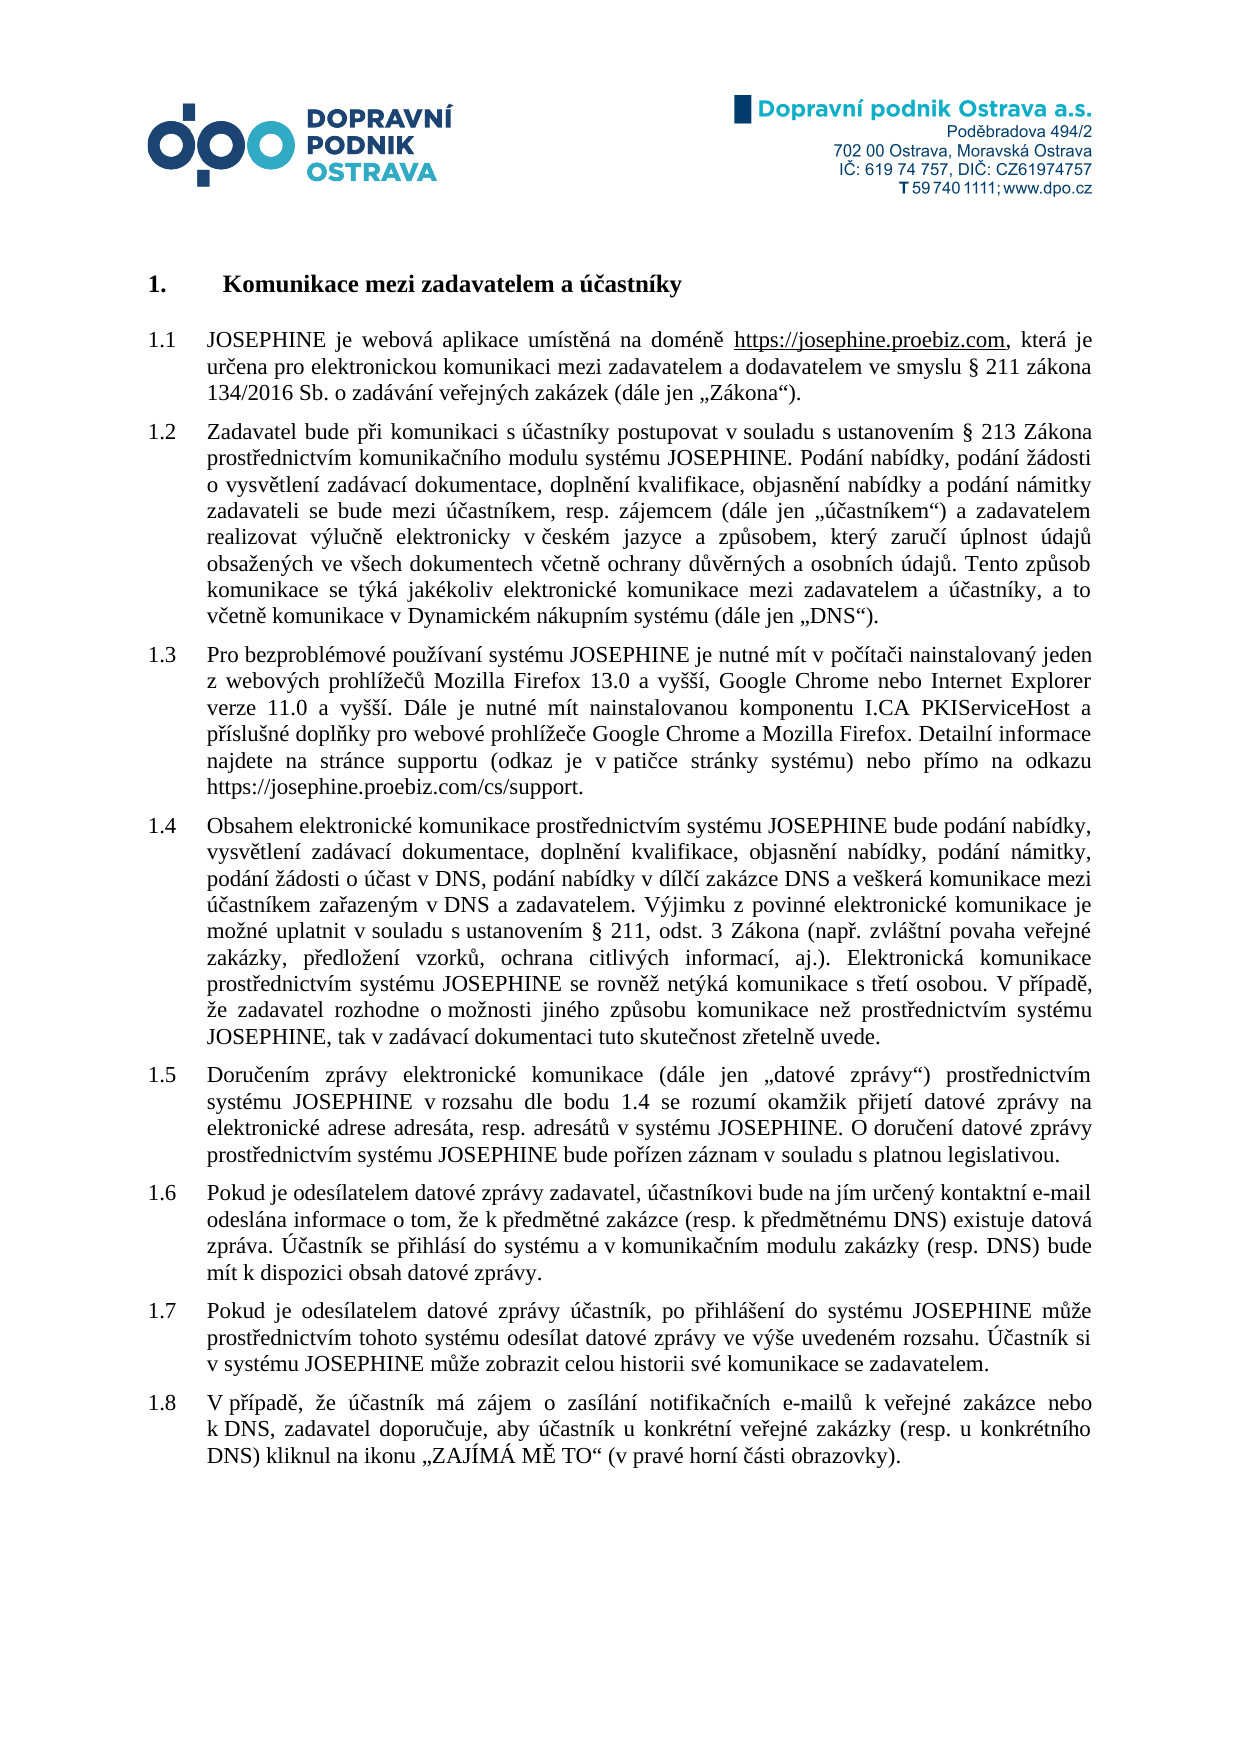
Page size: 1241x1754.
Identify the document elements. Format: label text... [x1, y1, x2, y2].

text 1.7 Pokud je odesílatelem datové zprávy účastník, po přihlášení do systému JOSEPHINE může prostřednictvím tohoto systému odesílat datové zprávy ve výše uvedeném rozsahu. Účastník si v systému JOSEPHINE může zobrazit celou historii své komunikace se zadavatelem. [148, 1297, 1093, 1376]
text 1.5 Doručením zprávy elektronické komunikace (dále jen „datové zprávy“) prostřednictvím systému JOSEPHINE v rozsahu dle bodu 1.4 se rozumí okamžik přijetí datové zprávy na elektronické adrese adresáta, resp. adresátů v systému JOSEPHINE. O doručení datové zprávy prostřednictvím systému JOSEPHINE bude pořízen záznam v souladu s platnou legislativou. [148, 1062, 1093, 1167]
text 1.6 Pokud je odesílatelem datové zprávy zadavatel, účastníkovi bude na jím určený kontaktní e-mail odeslána informace o tom, že k předmětné zakázce (resp. k předmětnému DNS) existuje datová zpráva. Účastník se přihlásí do systému a v komunikačním modulu zakázky (resp. DNS) bude mít k dispozici obsah datové zprávy. [148, 1179, 1093, 1285]
picture [147, 103, 454, 187]
text 1.4 Obsahem elektronické komunikace prostřednictvím systému JOSEPHINE bude podání nabídky, vysvětlení zadávací dokumentace, doplnění kvalifikace, objasnění nabídky, podání námitky, podání žádosti o účast v DNS, podání nabídky v dílčí zakázce DNS a veškerá komunikace mezi účastníkem zařazeným v DNS a zadavatelem. Výjimku z povinné elektronické komunikace je možné uplatnit v souladu s ustanovením § 211, odst. 3 Zákona (např. zvláštní povaha veřejné zakázky, předložení vzorků, ochrana citlivých informací, aj.). Elektronická komunikace prostřednictvím systému JOSEPHINE se rovněž netýká komunikace s třetí osobou. V případě, že zadavatel rozhodne o možnosti jiného způsobu komunikace než prostřednictvím systému JOSEPHINE, tak v zadávací dokumentaci tuto skutečnost zřetelně uvede. [148, 812, 1093, 1049]
text 1.3 Pro bezproblémové používaní systému JOSEPHINE je nutné mít v počítači nainstalovaný jeden z webových prohlížečů Mozilla Firefox 13.0 a vyšší, Google Chrome nebo Internet Explorer verze 11.0 a vyšší. Dále je nutné mít nainstalovanou komponentu I.CA PKIServiceHost a příslušné doplňky pro webové prohlížeče Google Chrome a Mozilla Firefox. Detailní informace najdete na stránce supportu (odkaz je v patičce stránky systému) nebo přímo na odkazu https://josephine.proebiz.com/cs/support. [148, 641, 1093, 799]
subtitle Komunikace mezi zadavatelem a účastníky [148, 269, 1093, 298]
picture [734, 95, 1092, 197]
text 1.2 Zadavatel bude při komunikaci s účastníky postupovat v souladu s ustanovením § 213 Zákona prostřednictvím komunikačního modulu systému JOSEPHINE. Podání nabídky, podání žádosti o vysvětlení zadávací dokumentace, doplnění kvalifikace, objasnění nabídky a podání námitky zadavateli se bude mezi účastníkem, resp. zájemcem (dále jen „účastníkem“) a zadavatelem realizovat výlučně elektronicky v českém jazyce a způsobem, který zaručí úplnost údajů obsažených ve všech dokumentech včetně ochrany důvěrných a osobních údajů. Tento způsob komunikace se týká jakékoliv elektronické komunikace mezi zadavatelem a účastníky, a to včetně komunikace v Dynamickém nákupním systému (dále jen „DNS“). [148, 418, 1093, 629]
text 1.1 JOSEPHINE je webová aplikace umístěná na doméně https://josephine.proebiz.com, která je určena pro elektronickou komunikaci mezi zadavatelem a dodavatelem ve smyslu § 211 zákona 134/2016 Sb. o zadávání veřejných zakázek (dále jen „Zákona“). [148, 326, 1093, 405]
text 1.8 V případě, že účastník má zájem o zasílání notifikačních e-mailů k veřejné zakázce nebo k DNS, zadavatel doporučuje, aby účastník u konkrétní veřejné zakázky (resp. u konkrétního DNS) kliknul na ikonu „ZAJÍMÁ MĚ TO“ (v pravé horní části obrazovky). [148, 1389, 1093, 1468]
